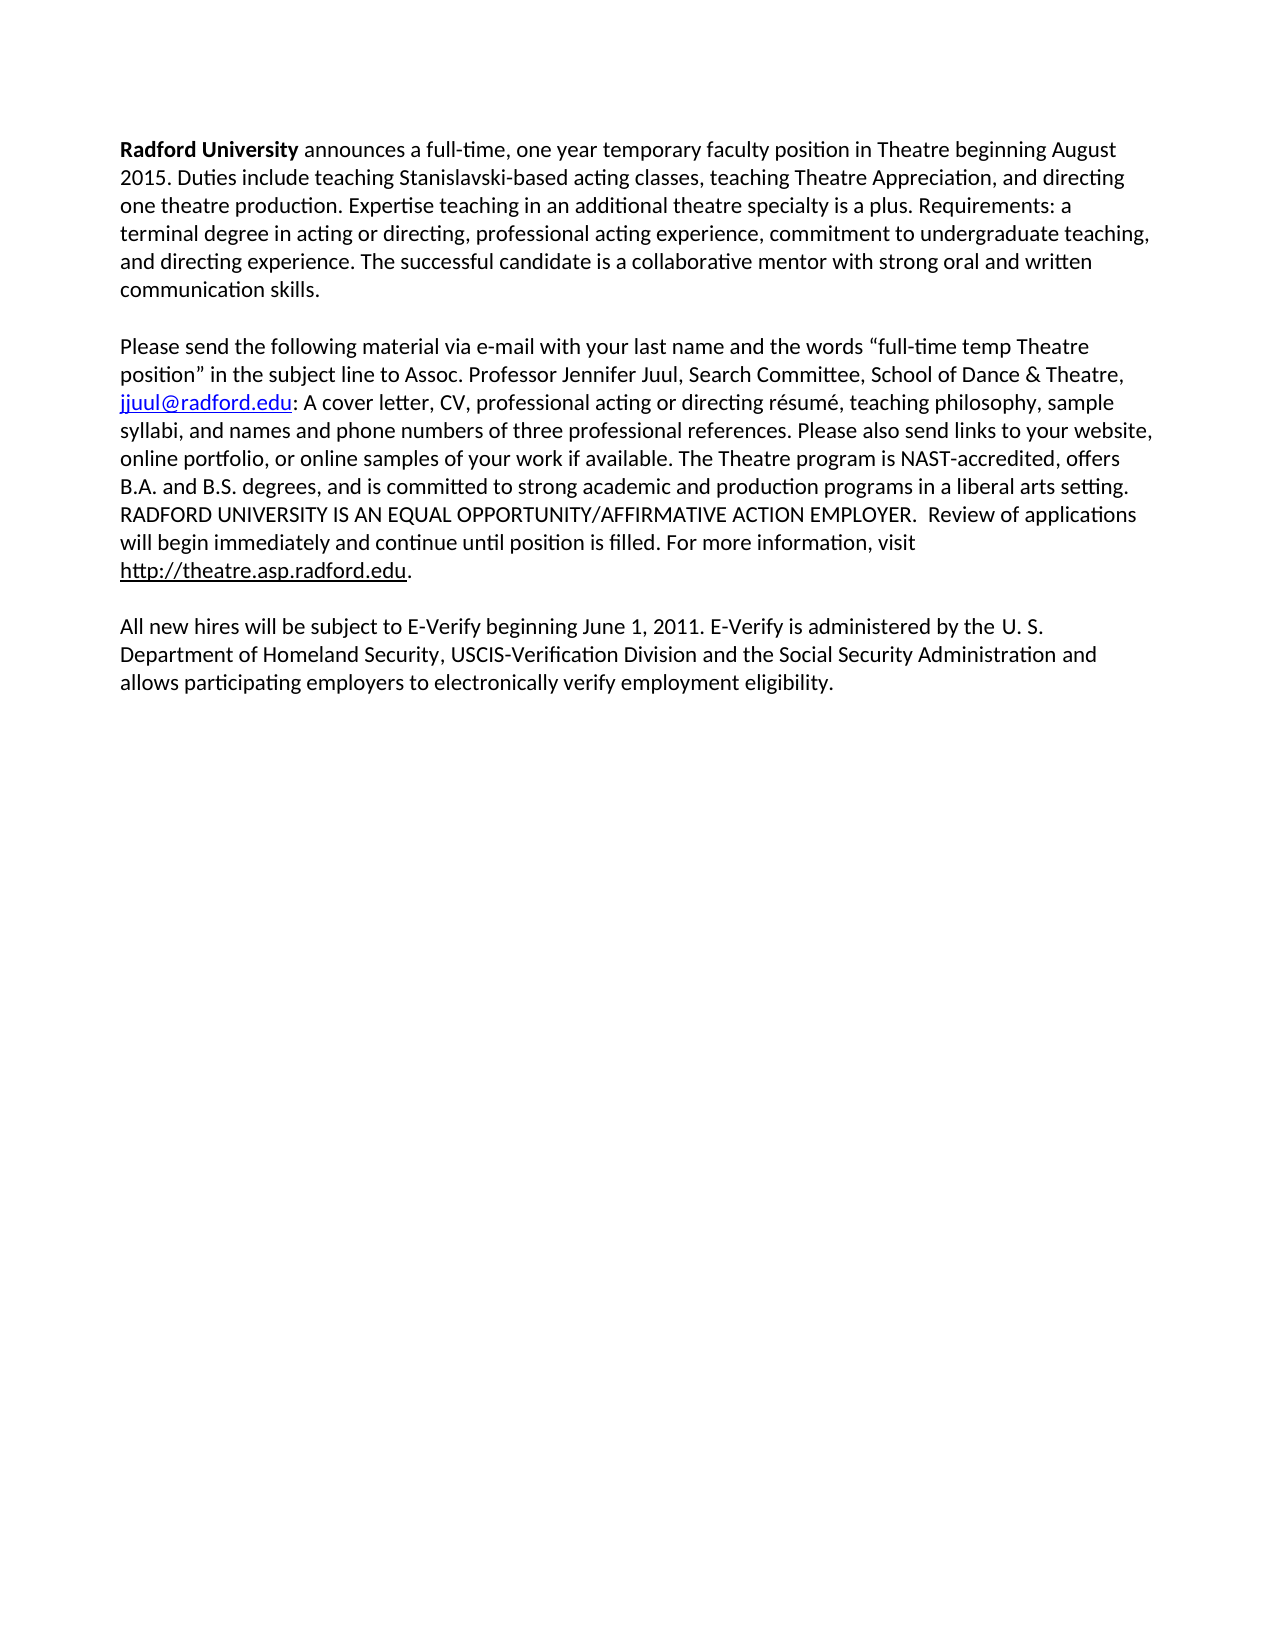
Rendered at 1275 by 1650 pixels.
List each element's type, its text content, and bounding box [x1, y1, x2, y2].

text Radford University announces a full-time, one year temporary faculty position in Theatre beginning August 2015. Duties include teaching Stanislavski-based acting classes, teaching Theatre Appreciation, and directing one theatre production. Expertise teaching in an additional theatre specialty is a plus. Requirements: a terminal degree in acting or directing, professional acting experience, commitment to undergraduate teaching, and directing experience. The successful candidate is a collaborative mentor with strong oral and written communication skills. [120, 135, 1155, 332]
text Please send the following material via e-mail with your last name and the words “full-time temp Theatre position” in the subject line to Assoc. Professor Jennifer Juul, Search Committee, School of Dance & Theatre, jjuul@radford.edu: A cover letter, CV, professional acting or directing résumé, teaching philosophy, sample syllabi, and names and phone numbers of three professional references. Please also send links to your website, online portfolio, or online samples of your work if available. The Theatre program is NAST-accredited, offers B.A. and B.S. degrees, and is committed to strong academic and production programs in a liberal arts setting. RADFORD UNIVERSITY IS AN EQUAL OPPORTUNITY/AFFIRMATIVE ACTION EMPLOYER. Review of applications will begin immediately and continue until position is filled. For more information, visit http://theatre.asp.radford.edu. [120, 332, 1155, 584]
text All new hires will be subject to E-Verify beginning June 1, 2011. E-Verify is administered by the U. S. Department of Homeland Security, USCIS-Verification Division and the Social Security Administration and allows participating employers to electronically verify employment eligibility. [120, 612, 1155, 725]
